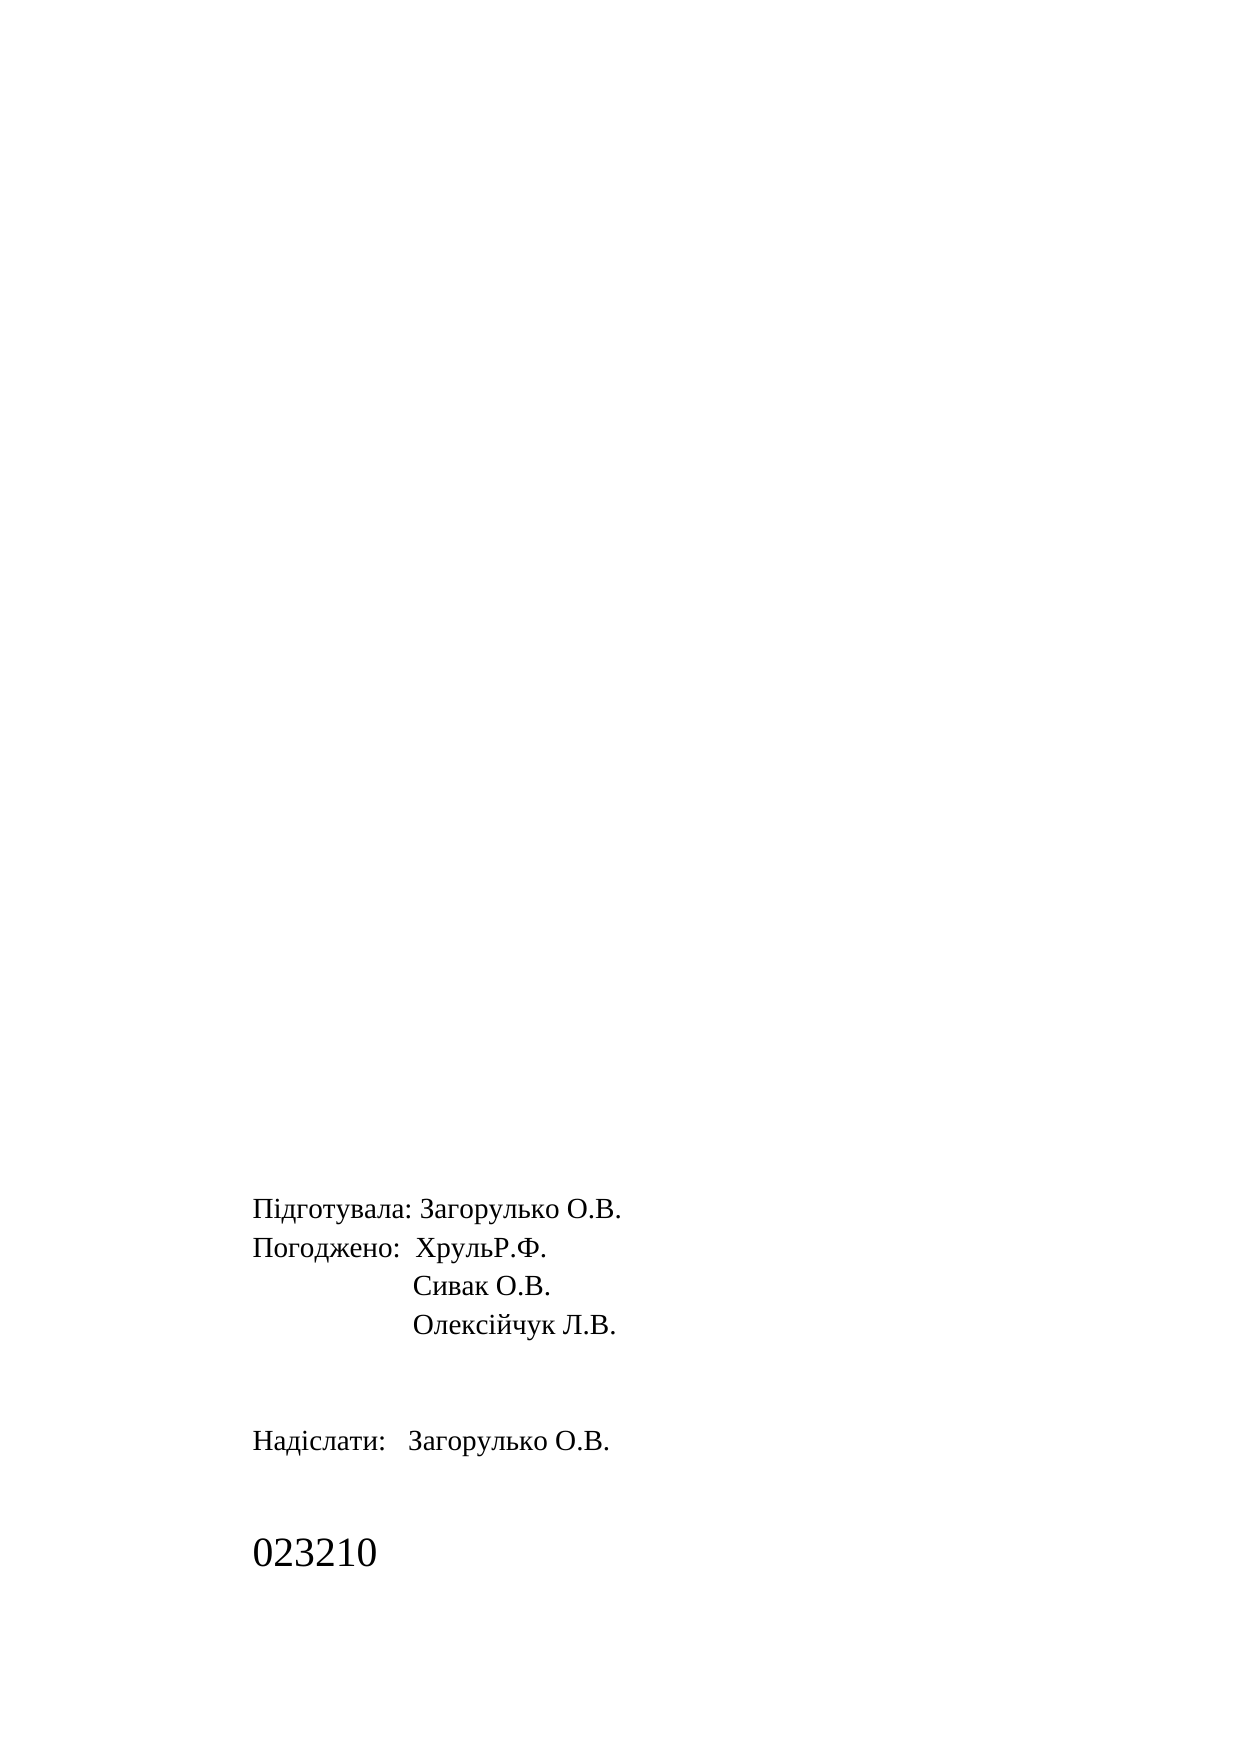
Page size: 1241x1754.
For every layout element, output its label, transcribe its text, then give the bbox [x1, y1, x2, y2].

text Підготувала: Загорулько О.В. [252, 1191, 1152, 1225]
text Сивак О.В. [252, 1268, 1152, 1302]
text 023210 [252, 1527, 1152, 1575]
text Погоджено: ХрульР.Ф. [252, 1230, 1152, 1263]
text Олексійчук Л.В. [252, 1307, 1152, 1341]
text Надіслати: Загорулько О.В. [252, 1423, 1152, 1456]
